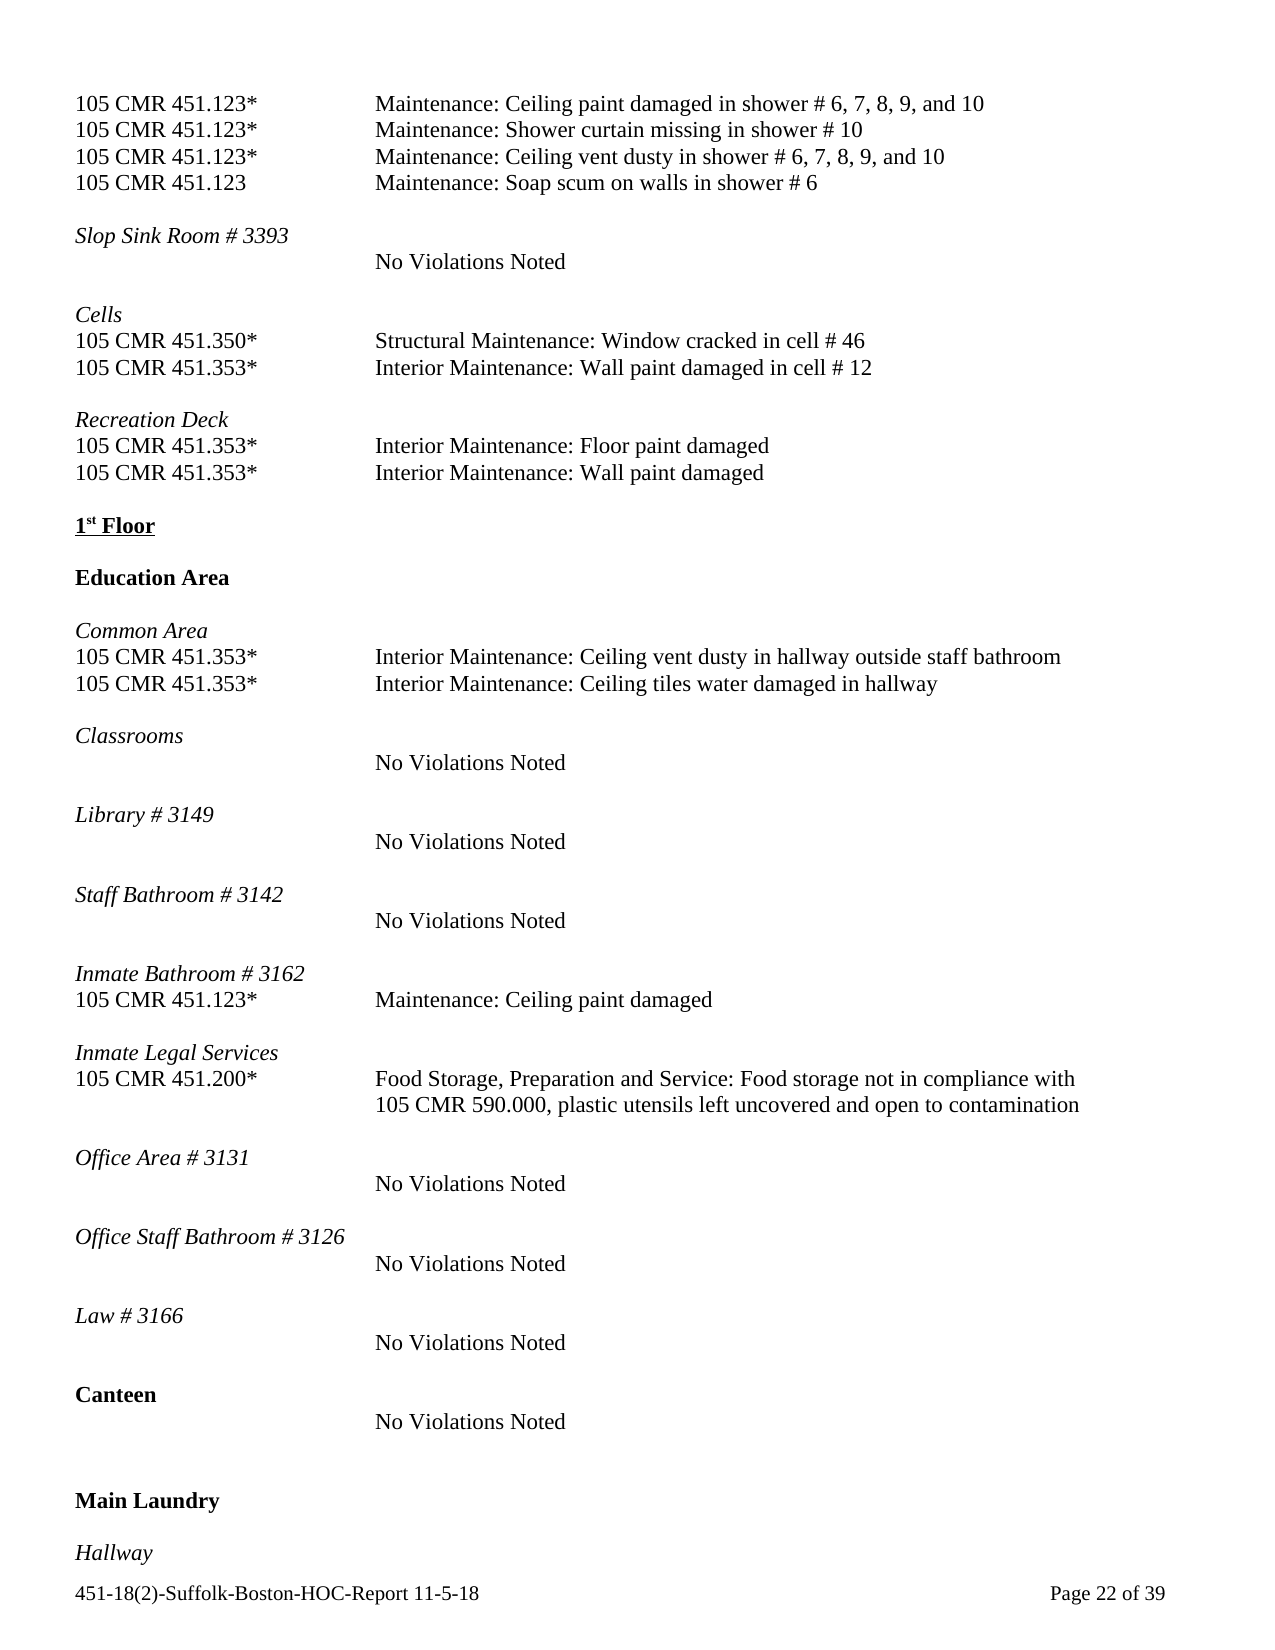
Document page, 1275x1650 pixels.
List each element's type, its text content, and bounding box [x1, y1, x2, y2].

text No Violations Noted [75, 248, 1200, 274]
text Inmate Bathroom # 3162 [75, 960, 1200, 986]
text Classrooms [75, 722, 1200, 749]
text Office Area # 3131 [75, 1144, 1200, 1171]
text Office Staff Bathroom # 3126 [75, 1223, 1200, 1249]
text No Violations Noted [75, 1329, 1200, 1355]
text 105 CMR 451.123* Maintenance: Ceiling paint damaged [75, 986, 1200, 1012]
text Canteen [75, 1381, 1200, 1408]
text No Violations Noted [75, 907, 1200, 933]
text No Violations Noted [75, 1249, 1200, 1276]
text Education Area [75, 564, 1200, 591]
text No Violations Noted [75, 1171, 1200, 1197]
text Cells [75, 301, 1200, 327]
text 105 CMR 451.353* Interior Maintenance: Ceiling vent dusty in hallway outside staff bathroom [75, 643, 1200, 670]
text Common Area [75, 617, 1200, 643]
text 105 CMR 451.123* Maintenance: Ceiling paint damaged in shower # 6, 7, 8, 9, and 10 [75, 90, 1200, 116]
text Library # 3149 [75, 802, 1200, 828]
text 105 CMR 451.353* Interior Maintenance: Floor paint damaged [75, 433, 1200, 459]
text Recreation Deck [75, 406, 1200, 433]
text No Violations Noted [75, 828, 1200, 854]
text 105 CMR 451.123 Maintenance: Soap scum on walls in shower # 6 [75, 169, 1200, 195]
text 1st Floor [75, 512, 1200, 538]
text 105 CMR 451.353* Interior Maintenance: Wall paint damaged in cell # 12 [75, 353, 1200, 380]
text 105 CMR 590.000, plastic utensils left uncovered and open to contamination [75, 1091, 1200, 1118]
text Slop Sink Room # 3393 [75, 222, 1200, 248]
text Inmate Legal Services [75, 1039, 1200, 1065]
text Hallway [75, 1539, 1200, 1566]
text No Violations Noted [75, 749, 1200, 775]
text Main Laundry [75, 1487, 1200, 1513]
text 105 CMR 451.353* Interior Maintenance: Ceiling tiles water damaged in hallway [75, 670, 1200, 696]
text Staff Bathroom # 3142 [75, 881, 1200, 907]
text No Violations Noted [75, 1408, 1200, 1434]
text 105 CMR 451.123* Maintenance: Ceiling vent dusty in shower # 6, 7, 8, 9, and 10 [75, 143, 1200, 169]
text 105 CMR 451.350* Structural Maintenance: Window cracked in cell # 46 [75, 327, 1200, 353]
text 105 CMR 451.123* Maintenance: Shower curtain missing in shower # 10 [75, 116, 1200, 143]
text 105 CMR 451.200* Food Storage, Preparation and Service: Food storage not in compliance with [75, 1065, 1200, 1091]
text 105 CMR 451.353* Interior Maintenance: Wall paint damaged [75, 459, 1200, 485]
text Law # 3166 [75, 1302, 1200, 1329]
